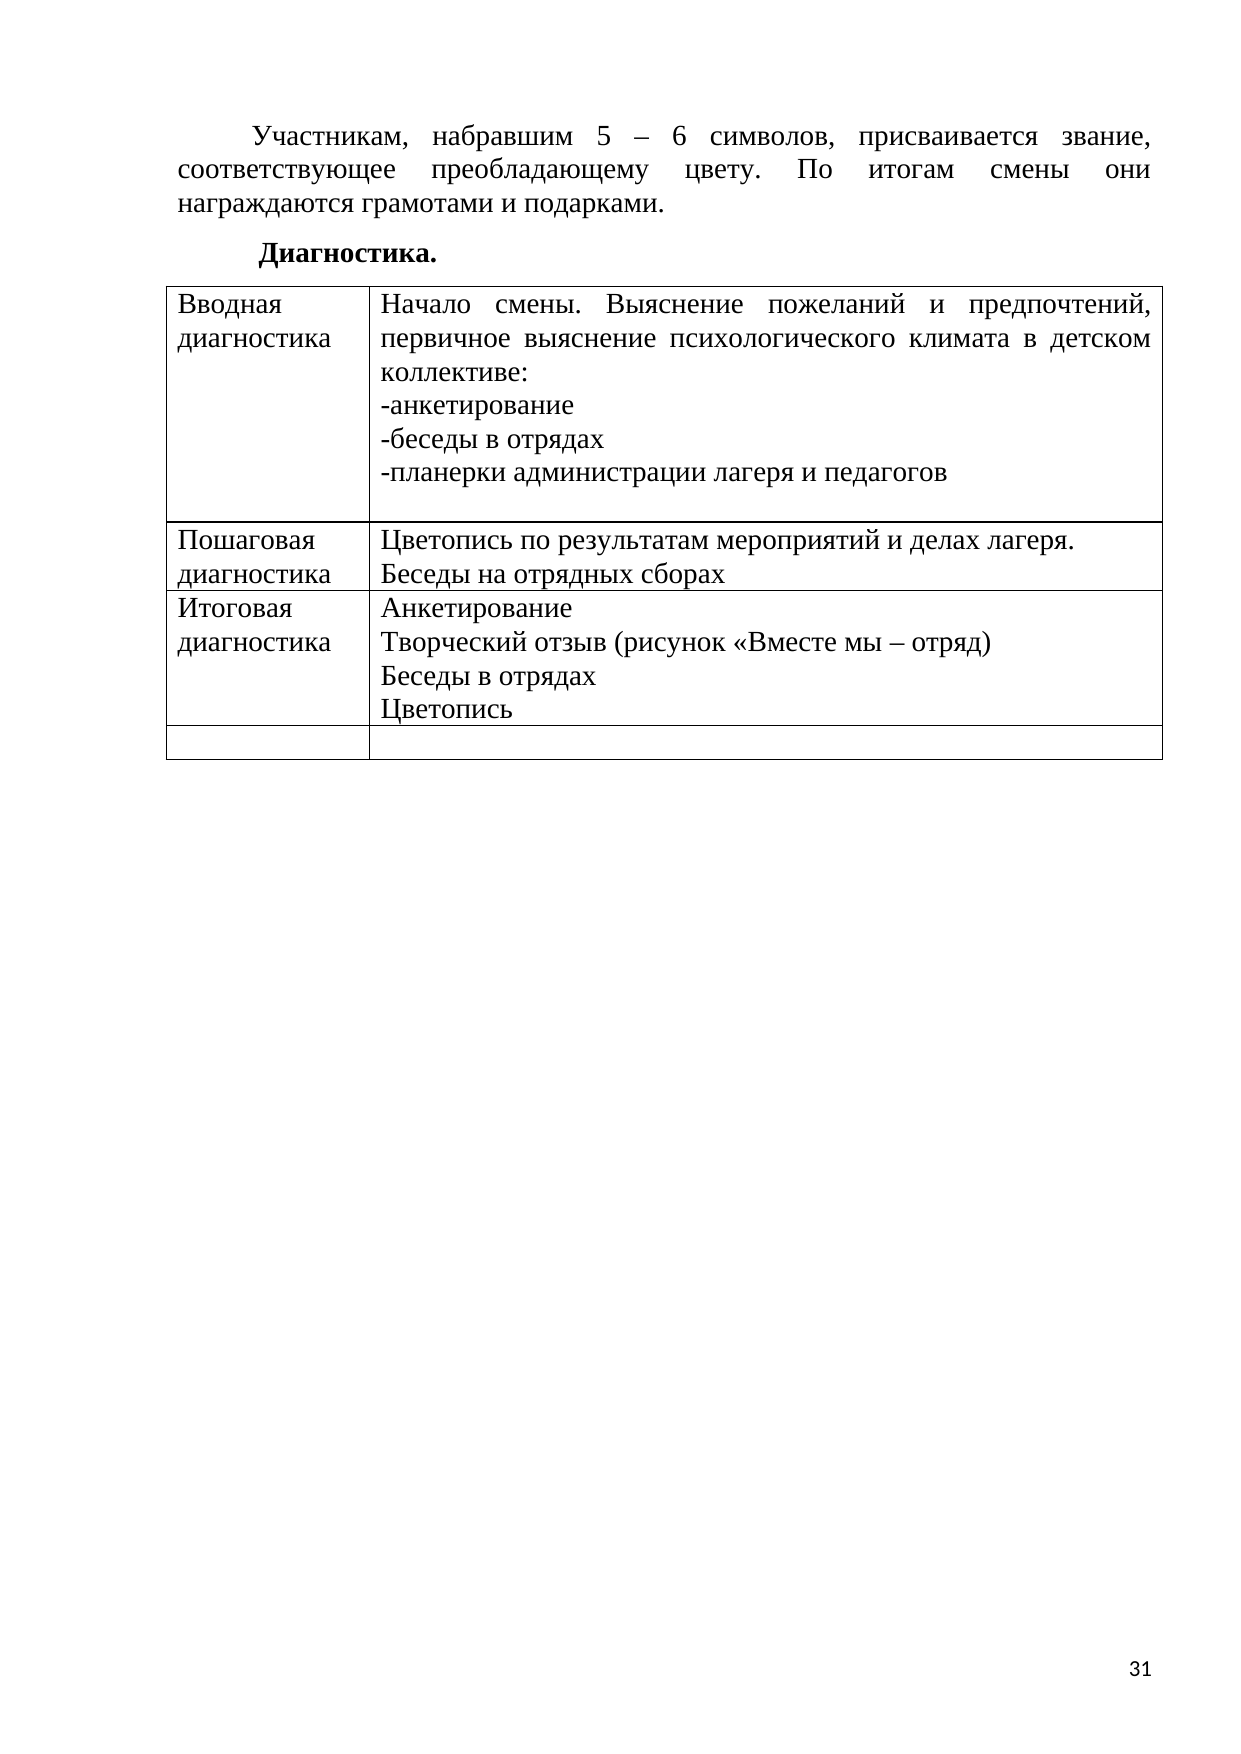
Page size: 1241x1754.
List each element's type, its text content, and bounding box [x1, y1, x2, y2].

table_cell Анкетирование Творческий отзыв (рисунок «Вместе мы – отряд) Беседы в отрядах Цветопись [370, 591, 1162, 725]
table_header Вводная диагностика [167, 287, 369, 521]
text Участникам, набравшим 5 – 6 символов, присваивается звание, соответствующее преобладающему цвету. По итогам смены они награждаются грамотами и подарками. [177, 118, 1152, 219]
text Диагностика. [177, 235, 1152, 269]
table_header Начало смены. Выяснение пожеланий и предпочтений, первичное выяснение психологического климата в детском коллективе: -анкетирование -беседы в отрядах -планерки администрации лагеря и педагогов [370, 287, 1162, 521]
table_cell Итоговая диагностика [167, 591, 369, 725]
table_cell [370, 726, 1162, 759]
table_cell Пошаговая диагностика [167, 523, 369, 589]
table_cell Цветопись по результатам мероприятий и делах лагеря. Беседы на отрядных сборах [370, 523, 1162, 589]
table_cell [167, 726, 369, 759]
